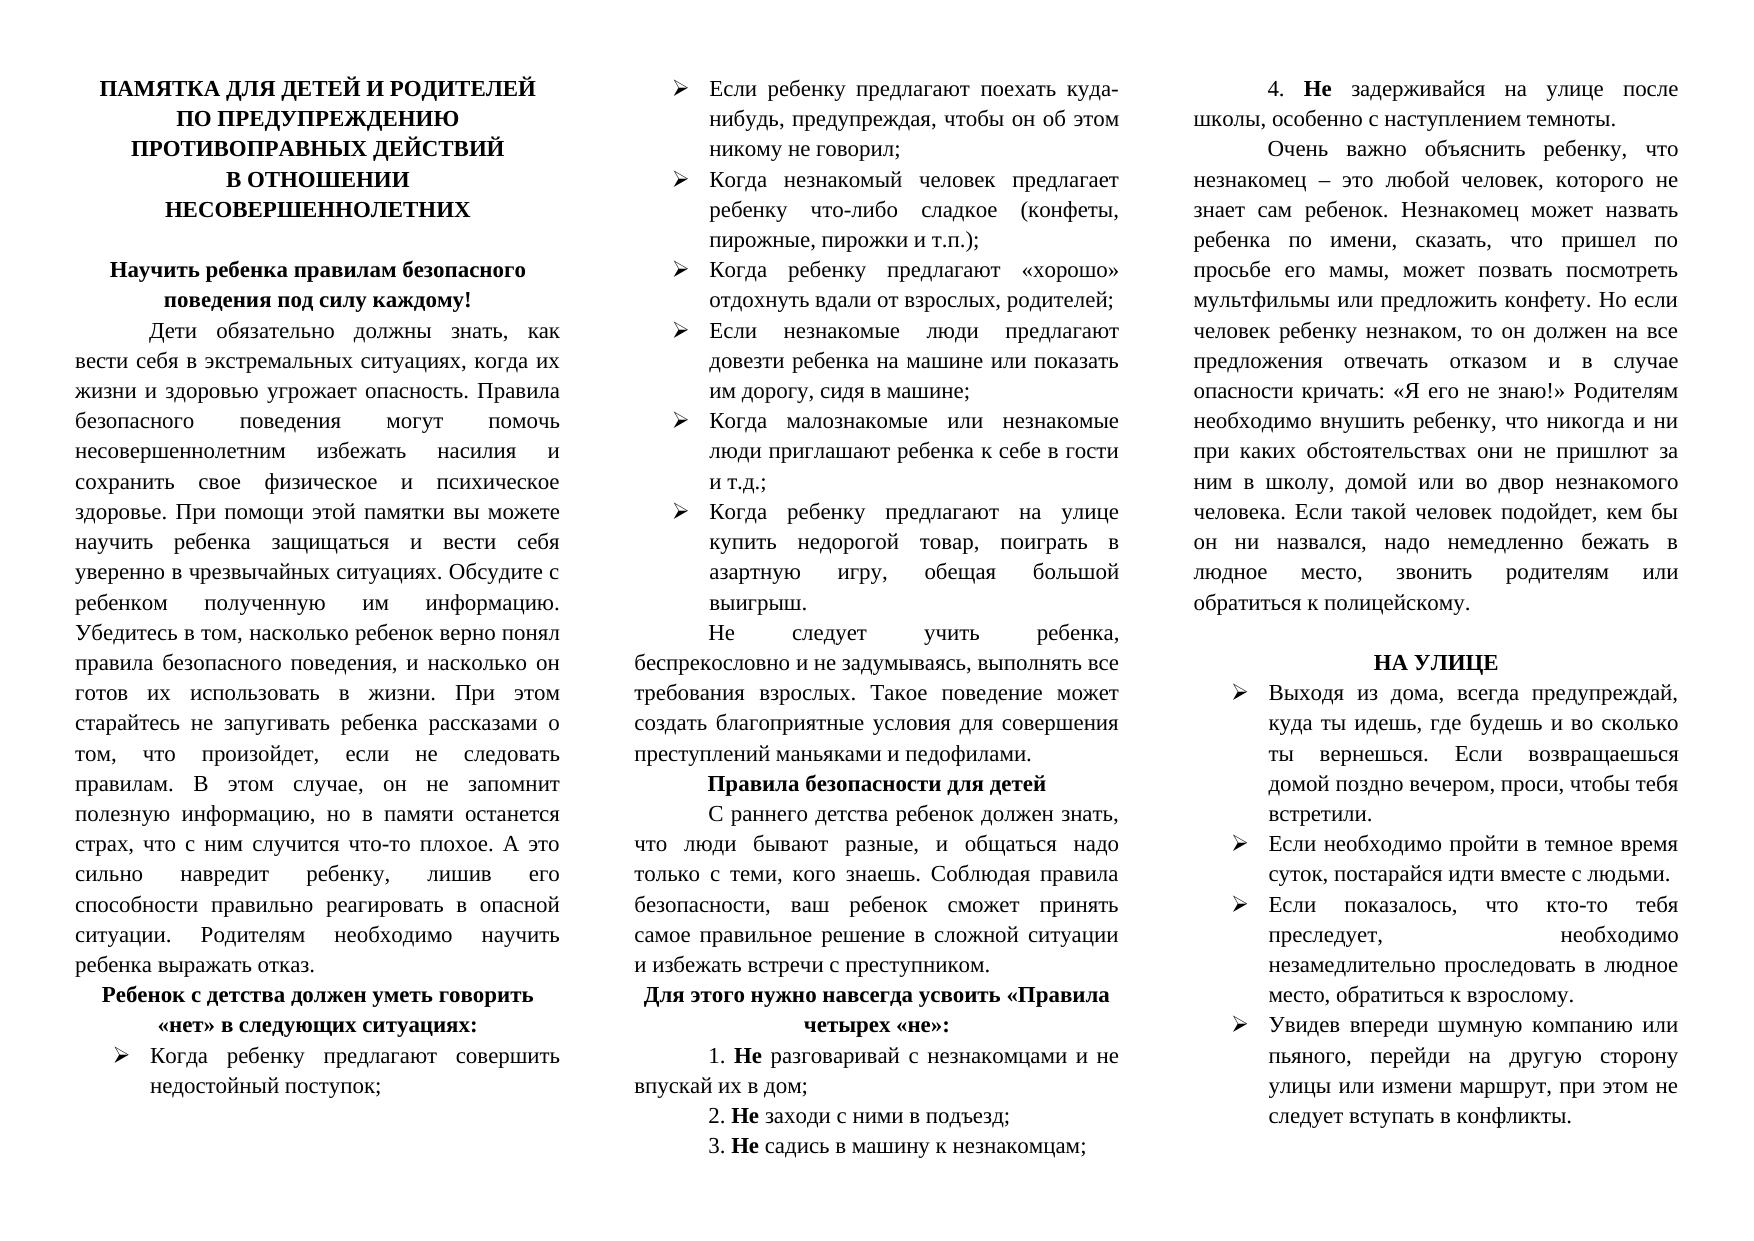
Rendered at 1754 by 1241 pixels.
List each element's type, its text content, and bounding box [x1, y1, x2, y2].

list Если необходимо пройти в темное время суток, постарайся идти вместе с людьми. [1231, 830, 1679, 887]
text В ОТНОШЕНИИ НЕСОВЕРШЕННОЛЕТНИХ [75, 166, 560, 222]
text 2. Не заходи с ними в подъезд; [634, 1102, 1119, 1128]
text НА УЛИЦЕ [1193, 649, 1679, 675]
text Правила безопасности для детей [634, 770, 1119, 796]
list Когда незнакомый человек предлагает ребенку что-либо сладкое (конфеты, пирожные, пирожки и т.п.); [672, 166, 1119, 252]
text Ребенок с детства должен уметь говорить «нет» в следующих ситуациях: [75, 981, 560, 1038]
list Когда ребенку предлагают на улице купить недорогой товар, поиграть в азартную игру, обещая большой выигрыш. [672, 498, 1119, 615]
text ПАМЯТКА ДЛЯ ДЕТЕЙ И РОДИТЕЛЕЙ [75, 75, 560, 101]
list Увидев впереди шумную компанию или пьяного, перейди на другую сторону улицы или измени маршрут, при этом не следует вступать в конфликты. [1231, 1011, 1679, 1128]
list Когда ребенку предлагают «хорошо» отдохнуть вдали от взрослых, родителей; [672, 256, 1119, 313]
text Научить ребенка правилам безопасного поведения под силу каждому! [75, 256, 560, 313]
list Когда ребенку предлагают совершить недостойный поступок; [112, 1042, 560, 1098]
text Для этого нужно навсегда усвоить «Правила четырех «не»: [634, 981, 1119, 1038]
text С раннего детства ребенок должен знать, что люди бывают разные, и общаться надо только с теми, кого знаешь. Соблюдая правила безопасности, ваш ребенок сможет принять самое правильное решение в сложной ситуации и избежать встречи с преступником. [634, 800, 1119, 977]
text 4. Не задерживайся на улице после школы, особенно с наступлением темноты. [1193, 75, 1679, 132]
text ПО ПРЕДУПРЕЖДЕНИЮ ПРОТИВОПРАВНЫХ ДЕЙСТВИЙ [75, 105, 560, 162]
text 1. Не разговаривай с незнакомцами и не впускай их в дом; [634, 1042, 1119, 1098]
list Выходя из дома, всегда предупреждай, куда ты идешь, где будешь и во сколько ты вернешься. Если возвращаешься домой поздно вечером, проси, чтобы тебя встретили. [1231, 679, 1679, 826]
list Если ребенку предлагают поехать куда-нибудь, предупреждая, чтобы он об этом никому не говорил; [672, 75, 1119, 162]
list Если показалось, что кто-то тебя преследует, необходимо незамедлительно проследовать в людное место, обратиться к взрослому. [1231, 891, 1679, 1008]
text Не следует учить ребенка, беспрекословно и не задумываясь, выполнять все требования взрослых. Такое поведение может создать благоприятные условия для совершения преступлений маньяками и педофилами. [634, 619, 1119, 766]
list Когда малознакомые или незнакомые люди приглашают ребенка к себе в гости и т.д.; [672, 407, 1119, 494]
text Дети обязательно должны знать, как вести себя в экстремальных ситуациях, когда их жизни и здоровью угрожает опасность. Правила безопасного поведения могут помочь несовершеннолетним избежать насилия и сохранить свое физическое и психическое здоровье. При помощи этой памятки вы можете научить ребенка защищаться и вести себя уверенно в чрезвычайных ситуациях. Обсудите с ребенком полученную им информацию. Убедитесь в том, насколько ребенок верно понял правила безопасного поведения, и насколько он готов их использовать в жизни. При этом старайтесь не запугивать ребенка рассказами о том, что произойдет, если не следовать правилам. В этом случае, он не запомнит полезную информацию, но в памяти останется страх, что с ним случится что-то плохое. А это сильно навредит ребенку, лишив его способности правильно реагировать в опасной ситуации. Родителям необходимо научить ребенка выражать отказ. [75, 317, 560, 977]
text 3. Не садись в машину к незнакомцам; [634, 1132, 1119, 1159]
list Если незнакомые люди предлагают довезти ребенка на машине или показать им дорогу, сидя в машине; [672, 317, 1119, 403]
text Очень важно объяснить ребенку, что незнакомец – это любой человек, которого не знает сам ребенок. Незнакомец может назвать ребенка по имени, сказать, что пришел по просьбе его мамы, может позвать посмотреть мультфильмы или предложить конфету. Но если человек ребенку незнаком, то он должен на все предложения отвечать отказом и в случае опасности кричать: «Я его не знаю!» Родителям необходимо внушить ребенку, что никогда и ни при каких обстоятельствах они не пришлют за ним в школу, домой или во двор незнакомого человека. Если такой человек подойдет, кем бы он ни назвался, надо немедленно бежать в людное место, звонить родителям или обратиться к полицейскому. [1193, 135, 1679, 615]
